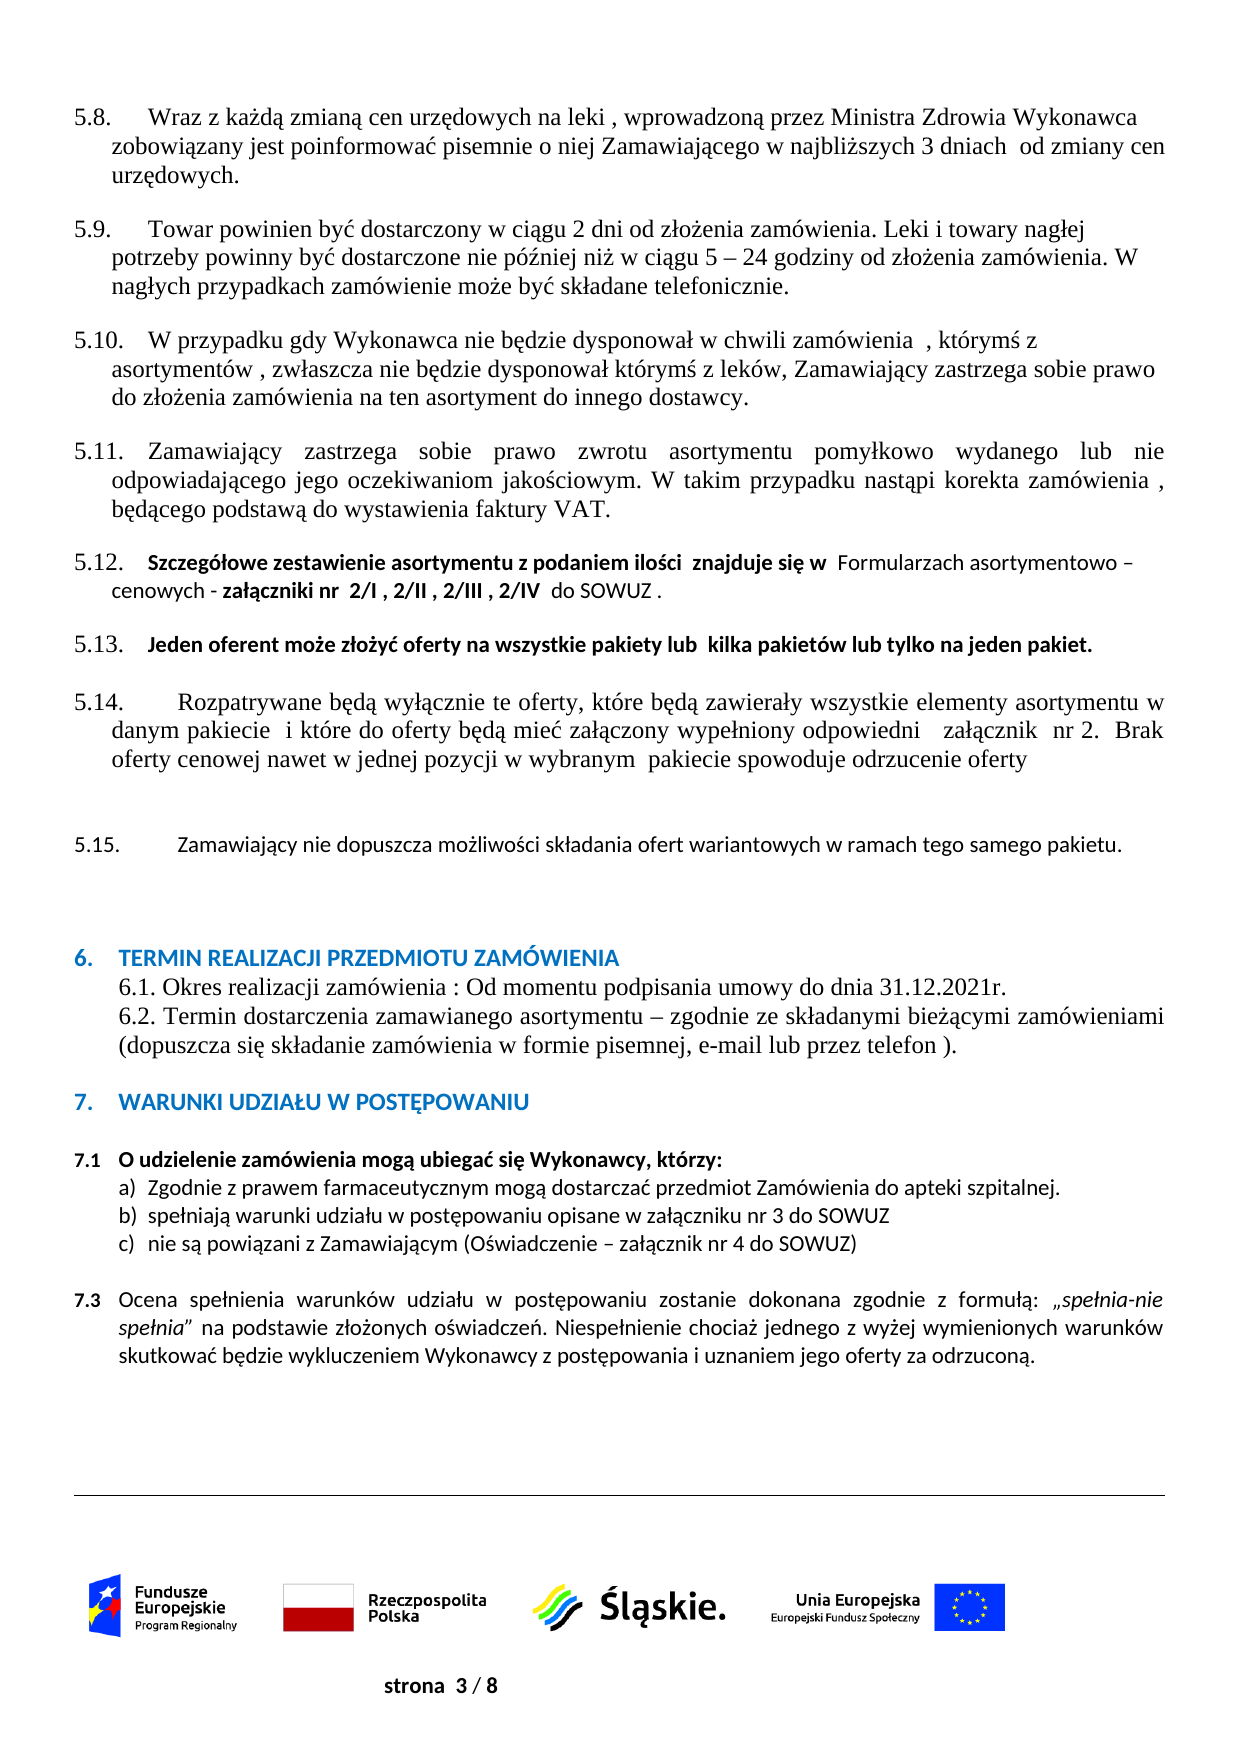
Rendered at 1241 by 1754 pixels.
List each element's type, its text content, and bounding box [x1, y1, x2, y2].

list spełniają warunki udziału w postępowaniu opisane w załączniku nr 3 do SOWUZ [118, 1201, 1165, 1229]
list O udzielenie zamówienia mogą ubiegać się Wykonawcy, którzy: [74, 1145, 1165, 1173]
subtitle TERMIN REALIZACJI PRZEDMIOTU ZAMÓWIENIA [74, 942, 1165, 972]
list W przypadku gdy Wykonawca nie będzie dysponował w chwili zamówienia , którymś z asortymentów , zwłaszcza nie będzie dysponował którymś z leków, Zamawiający zastrzega sobie prawo do złożenia zamówienia na ten asortyment do innego dostawcy. [74, 325, 1165, 411]
list Wraz z każdą zmianą cen urzędowych na leki , wprowadzoną przez Ministra Zdrowia Wykonawca zobowiązany jest poinformować pisemnie o niej Zamawiającego w najbliższych 3 dniach od zmiany cen urzędowych. [74, 102, 1165, 189]
picture [73, 1560, 1020, 1652]
list Ocena spełnienia warunków udziału w postępowaniu zostanie dokonana zgodnie z formułą: „spełnia-nie spełnia” na podstawie złożonych oświadczeń. Niespełnienie chociaż jednego z wyżej wymienionych warunków skutkować będzie wykluczeniem Wykonawcy z postępowania i uznaniem jego oferty za odrzuconą. [74, 1285, 1165, 1369]
list Szczegółowe zestawienie asortymentu z podaniem ilości znajduje się w Formularzach asortymentowo – cenowych - załączniki nr 2/I , 2/II , 2/III , 2/IV do SOWUZ . [74, 547, 1165, 604]
list Rozpatrywane będą wyłącznie te oferty, które będą zawierały wszystkie elementy asortymentu w danym pakiecie i które do oferty będą mieć załączony wypełniony odpowiedni załącznik nr 2. Brak oferty cenowej nawet w jednej pozycji w wybranym pakiecie spowoduje odrzucenie oferty [74, 687, 1165, 773]
text 6.2. Termin dostarczenia zamawianego asortymentu – zgodnie ze składanymi bieżącymi zamówieniami (dopuszcza się składanie zamówienia w formie pisemnej, e-mail lub przez telefon ). [118, 1001, 1165, 1058]
list Zamawiający zastrzega sobie prawo zwrotu asortymentu pomyłkowo wydanego lub nie odpowiadającego jego oczekiwaniom jakościowym. W takim przypadku nastąpi korekta zamówienia , będącego podstawą do wystawienia faktury VAT. [74, 436, 1165, 522]
subtitle WARUNKI UDZIAŁU W POSTĘPOWANIU [74, 1087, 1165, 1117]
list Zamawiający nie dopuszcza możliwości składania ofert wariantowych w ramach tego samego pakietu. [74, 830, 1165, 858]
text 6.1. Okres realizacji zamówienia : Od momentu podpisania umowy do dnia 31.12.2021r. [118, 972, 1165, 1001]
list Towar powinien być dostarczony w ciągu 2 dni od złożenia zamówienia. Leki i towary nagłej potrzeby powinny być dostarczone nie później niż w ciągu 5 – 24 godziny od złożenia zamówienia. W nagłych przypadkach zamówienie może być składane telefonicznie. [74, 214, 1165, 300]
list Zgodnie z prawem farmaceutycznym mogą dostarczać przedmiot Zamówienia do apteki szpitalnej. [118, 1173, 1165, 1201]
list Jeden oferent może złożyć oferty na wszystkie pakiety lub kilka pakietów lub tylko na jeden pakiet. [74, 629, 1165, 659]
list nie są powiązani z Zamawiającym (Oświadczenie – załącznik nr 4 do SOWUZ) [118, 1229, 1165, 1257]
